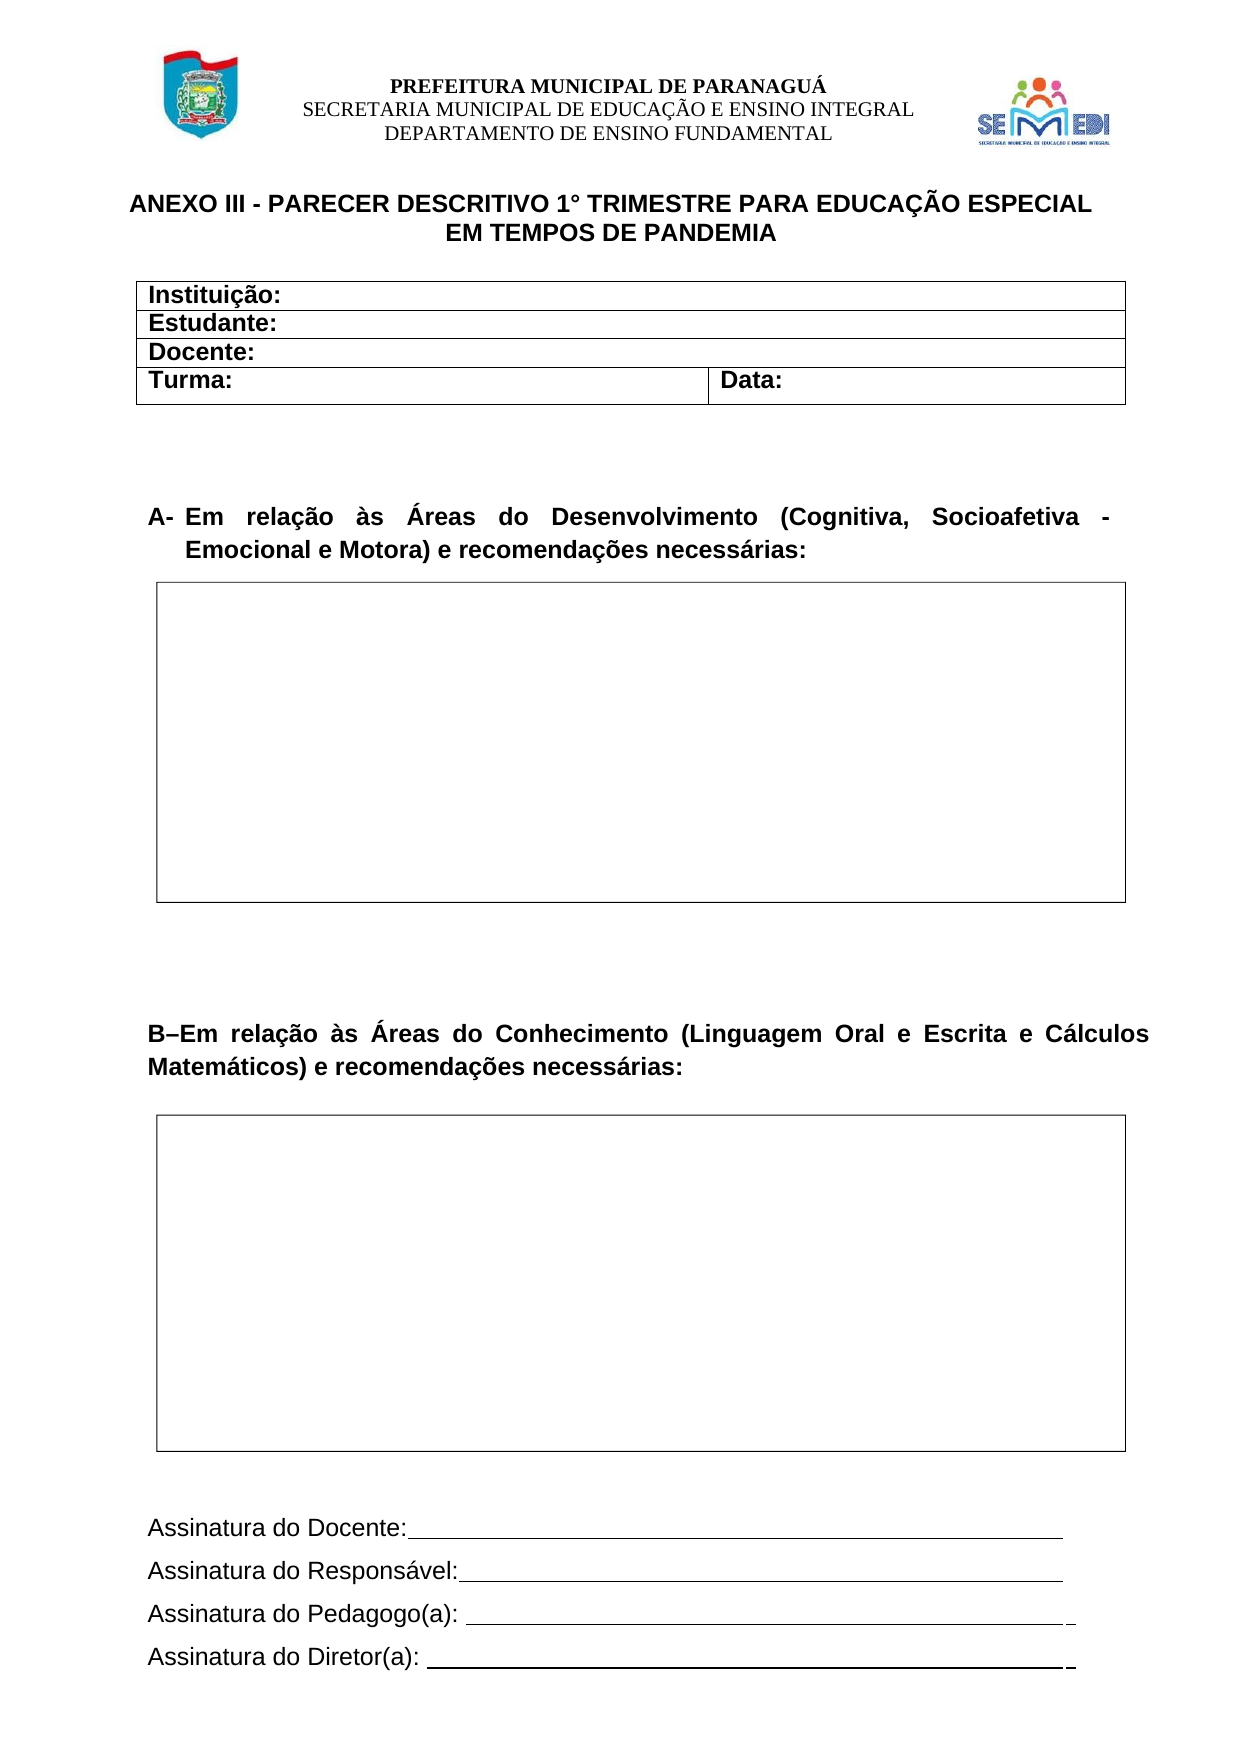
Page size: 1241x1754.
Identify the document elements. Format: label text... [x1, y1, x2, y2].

subtitle B–Em relação às Áreas do Conhecimento (Linguagem Oral e Escrita e Cálculos Matemáticos) e recomendações necessárias: [147, 1019, 1151, 1081]
table_header Instituição: [137, 282, 1125, 309]
picture [155, 45, 239, 141]
table_cell Data: [709, 368, 1125, 404]
text Assinatura do Docente: Assinatura do Responsável: Assinatura do Pedagogo(a): Assinatura do Diretor(a): [147, 1513, 1079, 1671]
subtitle ANEXO III - PARECER DESCRITIVO 1° TRIMESTRE PARA EDUCAÇÃO ESPECIAL EM TEMPOS DE PANDEMIA [125, 190, 1097, 246]
table_cell Turma: [137, 368, 708, 404]
table_cell Docente: [137, 339, 1125, 367]
table_cell Estudante: [137, 311, 1125, 338]
list Em relação às Áreas do Desenvolvimento (Cognitiva, Socioafetiva - Emocional e Motora) e recomendações necessárias: [147, 502, 1111, 564]
picture [977, 75, 1111, 148]
